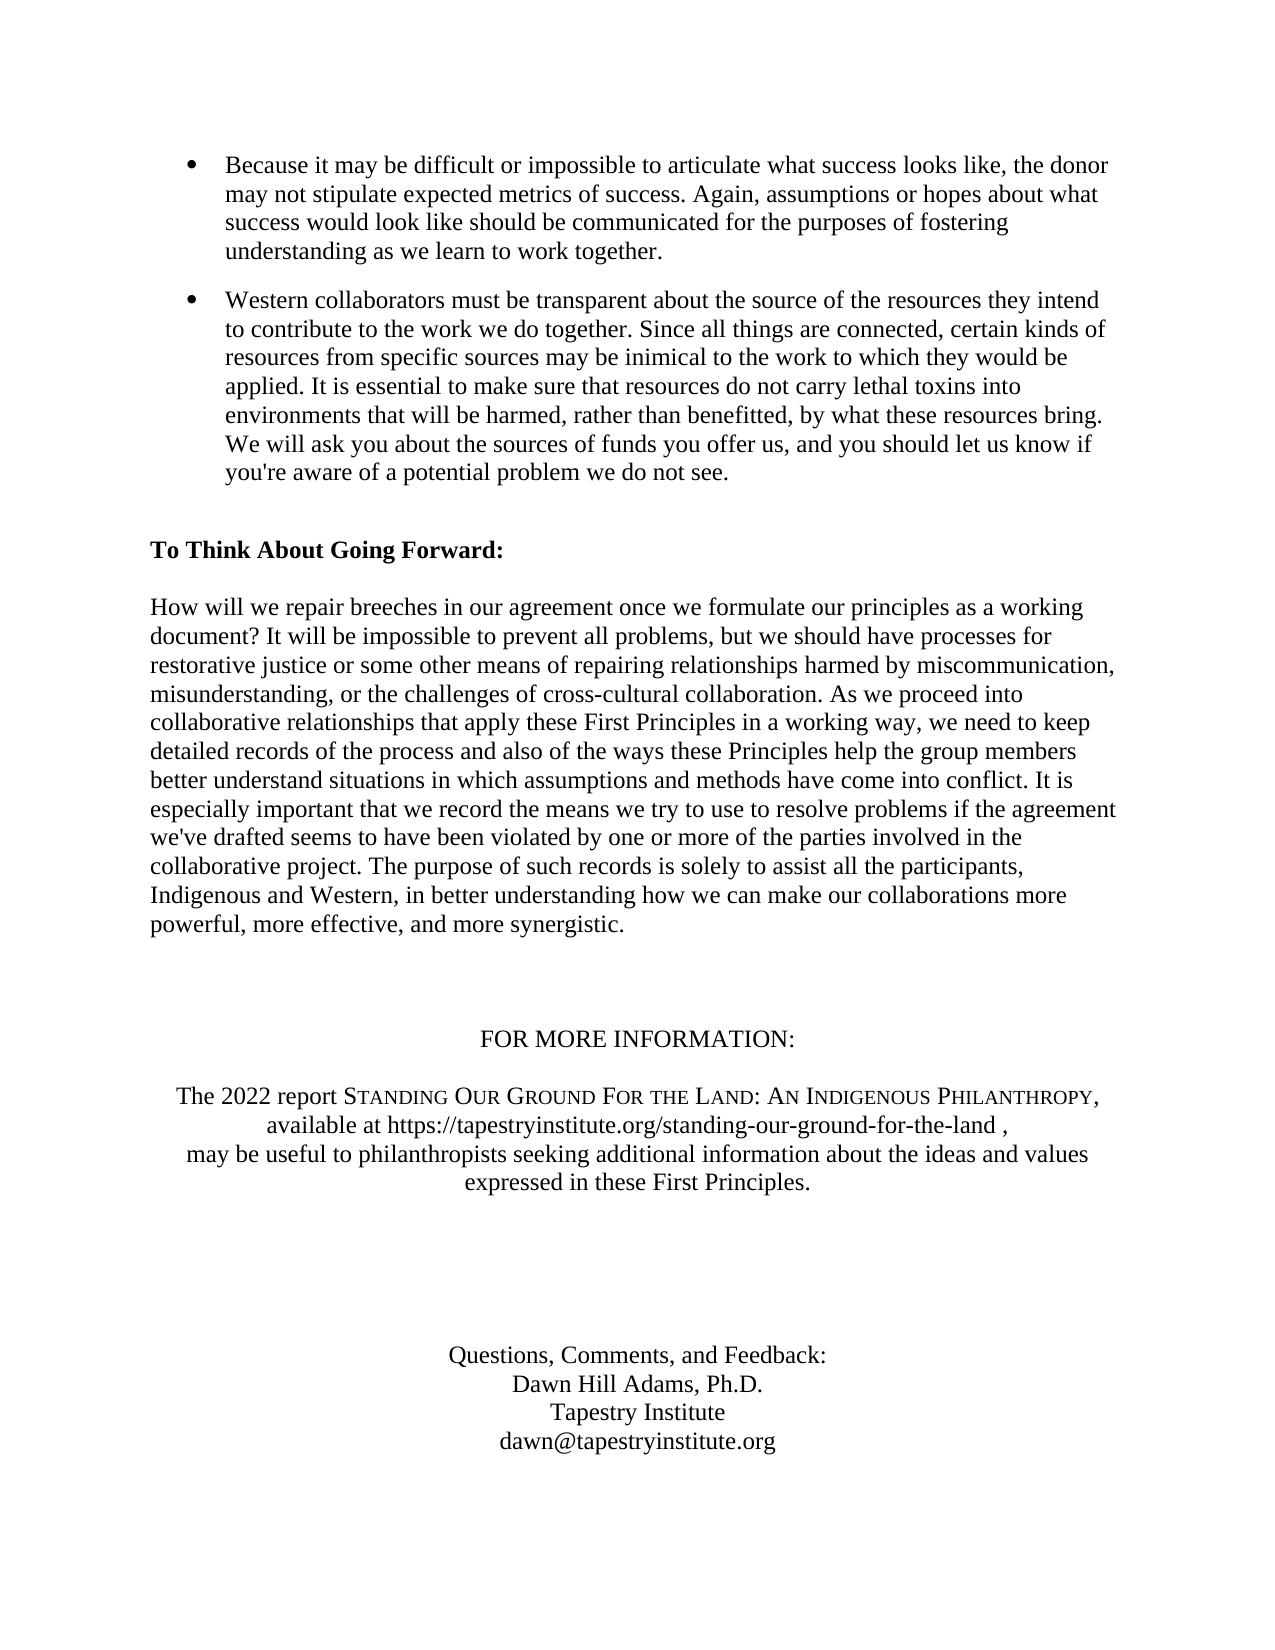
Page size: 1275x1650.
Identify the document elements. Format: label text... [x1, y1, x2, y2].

text FOR MORE INFORMATION: [150, 1024, 1125, 1052]
text Tapestry Institute [150, 1397, 1125, 1426]
text How will we repair breeches in our agreement once we formulate our principles as a working document? It will be impossible to prevent all problems, but we should have processes for restorative justice or some other means of repairing relationships harmed by miscommunication, misunderstanding, or the challenges of cross-cultural collaboration. As we proceed into collaborative relationships that apply these First Principles in a working way, we need to keep detailed records of the process and also of the ways these Principles help the group members better understand situations in which assumptions and methods have come into conflict. It is especially important that we record the means we try to use to resolve problems if the agreement we've drafted seems to have been violated by one or more of the parties involved in the collaborative project. The purpose of such records is solely to assist all the participants, Indigenous and Western, in better understanding how we can make our collaborations more powerful, more effective, and more synergistic. [150, 592, 1125, 937]
text Dawn Hill Adams, Ph.D. [150, 1369, 1125, 1397]
list Because it may be difficult or impossible to articulate what success looks like, the donor may not stipulate expected metrics of success. Again, assumptions or hopes about what success would look like should be communicated for the purposes of fostering understanding as we learn to work together. [187, 150, 1125, 265]
text may be useful to philanthropists seeking additional information about the ideas and values expressed in these First Principles. [150, 1139, 1125, 1196]
text To Think About Going Forward: [150, 535, 1125, 564]
list Western collaborators must be transparent about the source of the resources they intend to contribute to the work we do together. Since all things are connected, certain kinds of resources from specific sources may be inimical to the work to which they would be applied. It is essential to make sure that resources do not carry lethal toxins into environments that will be harmed, rather than benefitted, by what these resources bring. We will ask you about the sources of funds you offer us, and you should let us know if you're aware of a potential problem we do not see. [187, 285, 1125, 486]
text dawn@tapestryinstitute.org [150, 1426, 1125, 1455]
text The 2022 report Standing Our Ground For the Land: An Indigenous Philanthropy, available at https://tapestryinstitute.org/standing-our-ground-for-the-land , [150, 1081, 1125, 1139]
text Questions, Comments, and Feedback: [150, 1340, 1125, 1369]
